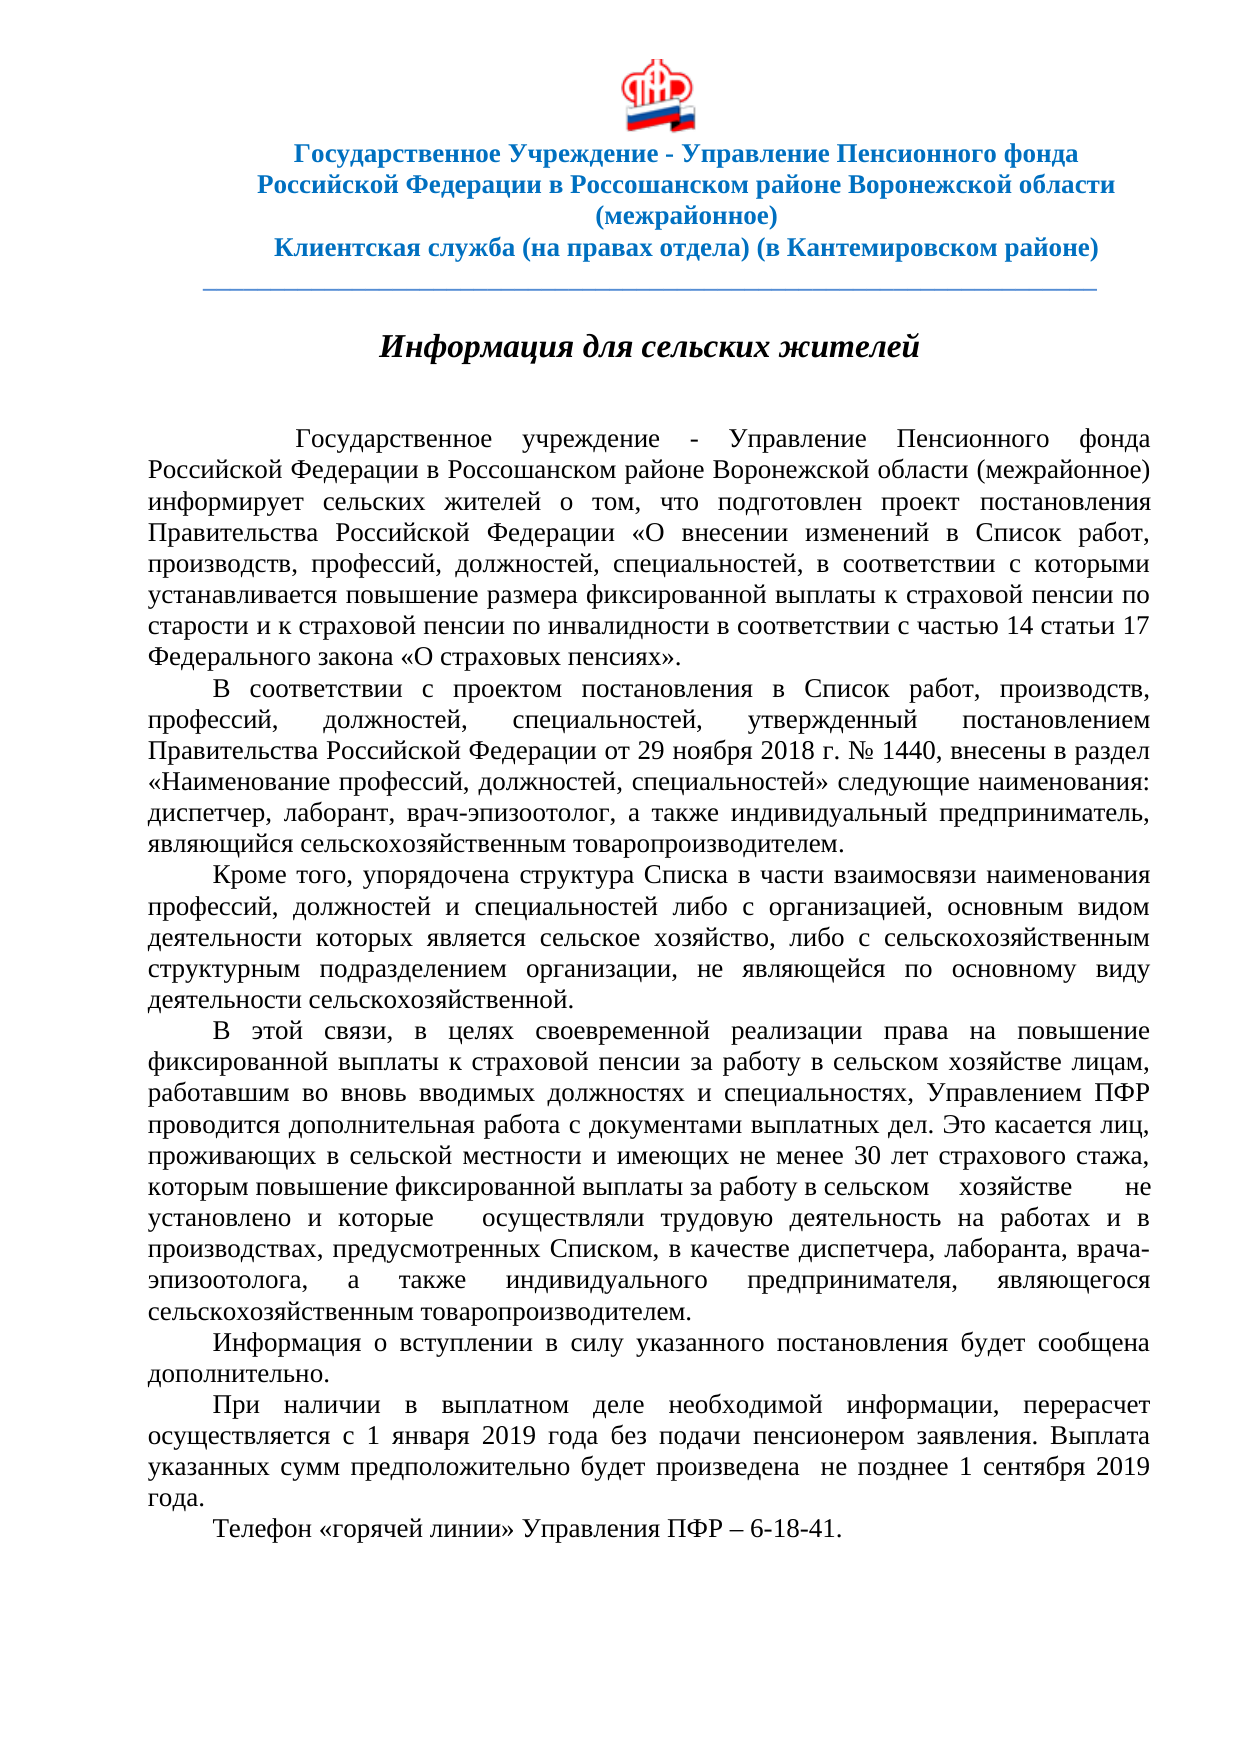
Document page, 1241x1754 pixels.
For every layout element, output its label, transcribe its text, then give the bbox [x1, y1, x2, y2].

text Государственное учреждение - Управление Пенсионного фонда Российской Федерации в Россошанском районе Воронежской области (межрайонное) информирует сельских жителей о том, что подготовлен проект постановления Правительства Российской Федерации «О внесении изменений в Список работ, производств, профессий, должностей, специальностей, в соответствии с которыми устанавливается повышение размера фиксированной выплаты к страховой пенсии по старости и к страховой пенсии по инвалидности в соответствии с частью 14 статьи 17 Федерального закона «О страховых пенсиях». [148, 422, 1152, 672]
text В соответствии с проектом постановления в Список работ, производств, профессий, должностей, специальностей, утвержденный постановлением Правительства Российской Федерации от 29 ноября 2018 г. № 1440, внесены в раздел «Наименование профессий, должностей, специальностей» следующие наименования: диспетчер, лаборант, врач-эпизоотолог, а также индивидуальный предприниматель, являющийся сельскохозяйственным товаропроизводителем. [148, 672, 1152, 858]
text Информация для сельских жителей [148, 326, 1152, 365]
text Информация о вступлении в силу указанного постановления будет сообщена дополнительно. [148, 1326, 1152, 1388]
text Кроме того, упорядочена структура Списка в части взаимосвязи наименования профессий, должностей и специальностей либо с организацией, основным видом деятельности которых является сельское хозяйство, либо с сельскохозяйственным структурным подразделением организации, не являющейся по основному виду деятельности сельскохозяйственной. [148, 858, 1152, 1014]
text Государственное Учреждение - Управление Пенсионного фонда [148, 137, 1152, 168]
text Российской Федерации в Россошанском районе Воронежской области [148, 168, 1152, 199]
text Клиентская служба (на правах отдела) (в Кантемировском районе) [148, 231, 1152, 262]
text (межрайонное) [148, 199, 1152, 231]
text Телефон «горячей линии» Управления ПФР – 6-18-41. [148, 1513, 1152, 1544]
text В этой связи, в целях своевременной реализации права на повышение фиксированной выплаты к страховой пенсии за работу в сельском хозяйстве лицам, работавшим во вновь вводимых должностях и специальностях, Управлением ПФР проводится дополнительная работа с документами выплатных дел. Это касается лиц, проживающих в сельской местности и имеющих не менее 30 лет страхового стажа, которым повышение фиксированной выплаты за работу в сельском хозяйстве не установлено и которые осуществляли трудовую деятельность на работах и в производствах, предусмотренных Списком, в качестве диспетчера, лаборанта, врача-эпизоотолога, а также индивидуального предпринимателя, являющегося сельскохозяйственным товаропроизводителем. [148, 1014, 1152, 1326]
text __________________________________________________________________ [148, 262, 1152, 293]
text При наличии в выплатном деле необходимой информации, перерасчет осуществляется с 1 января 2019 года без подачи пенсионером заявления. Выплата указанных сумм предположительно будет произведена не позднее 1 сентября 2019 года. [148, 1388, 1152, 1513]
picture [620, 59, 697, 138]
